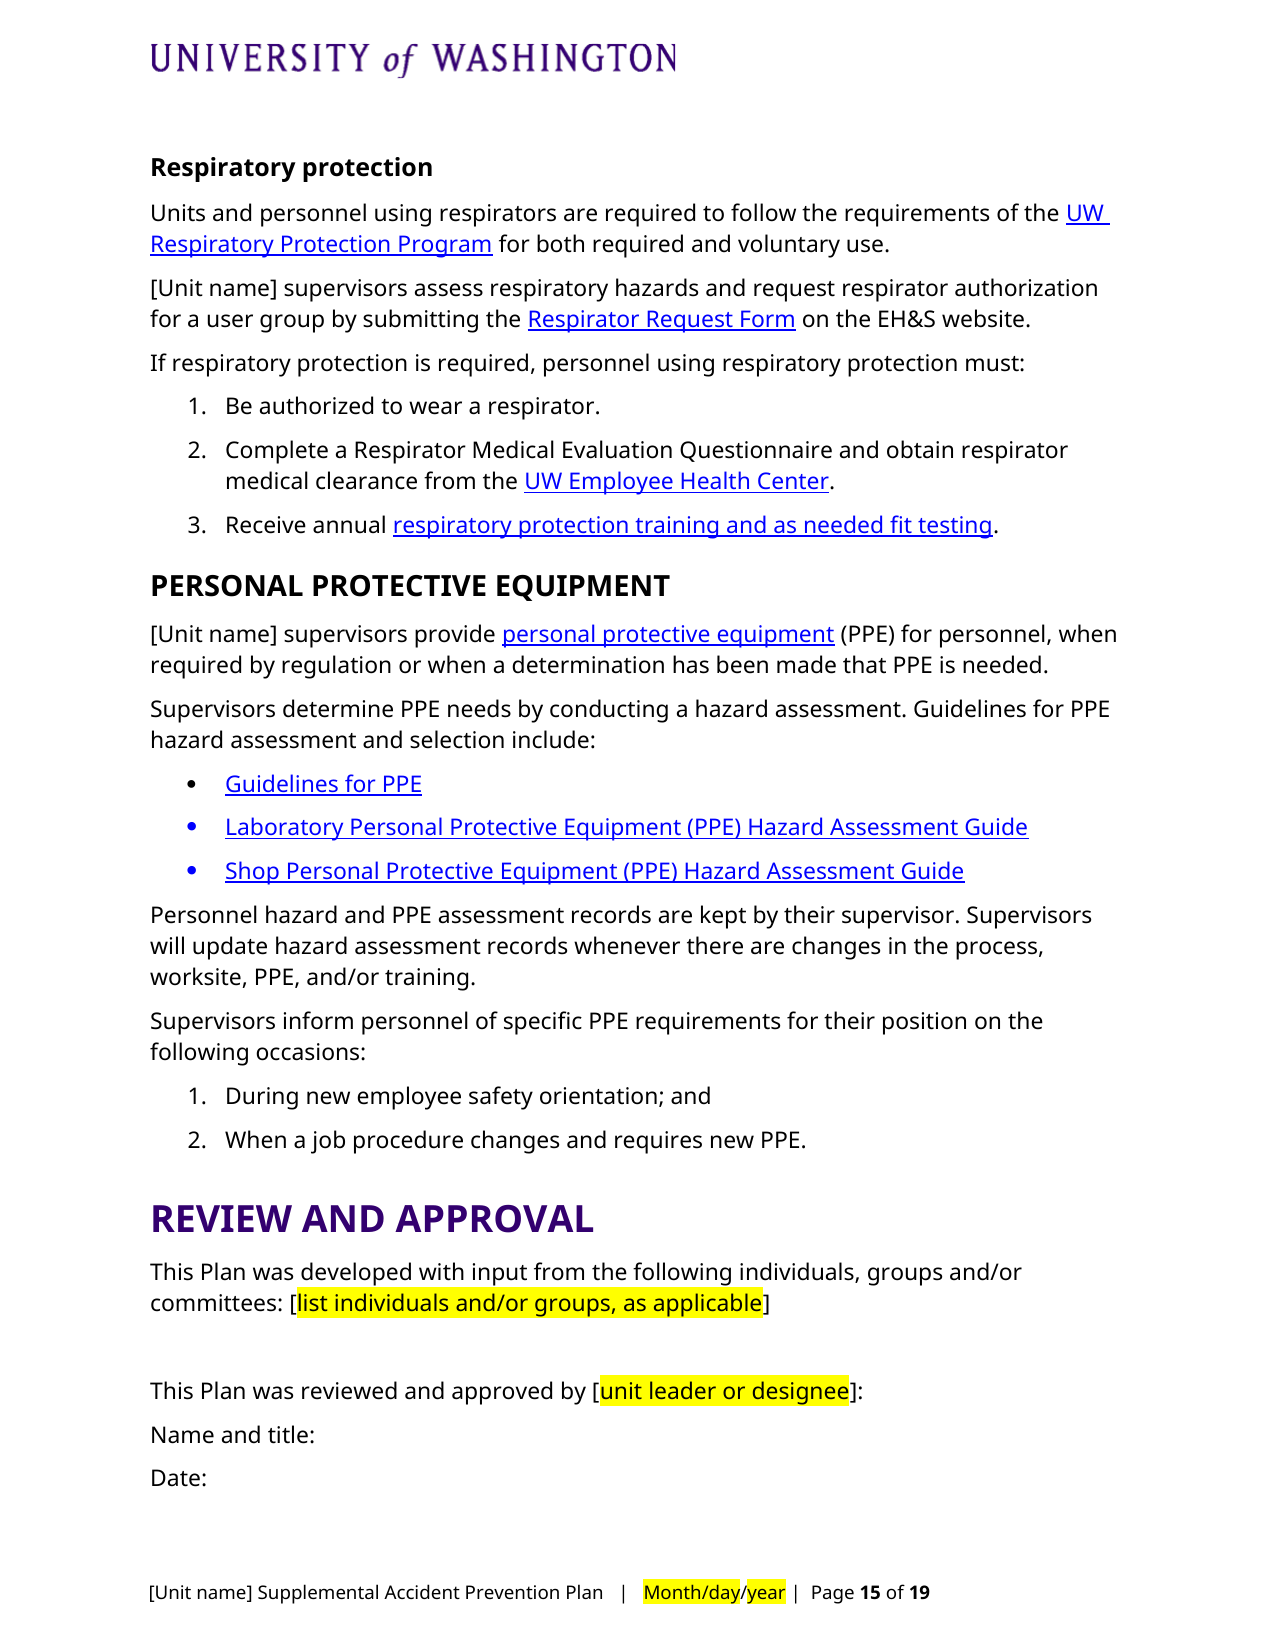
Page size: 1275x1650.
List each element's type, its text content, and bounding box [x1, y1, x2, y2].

text Units and personnel using respirators are required to follow the requirements of the UW Respiratory Protection Program for both required and voluntary use. [150, 197, 1125, 259]
subtitle Personal protective equipment [150, 565, 1125, 605]
subtitle REVIEW AND APPROVAL [150, 1192, 1125, 1243]
text This Plan was reviewed and approved by [unit leader or designee]: [849, 1375, 1125, 1406]
text Supervisors determine PPE needs by conducting a hazard assessment. Guidelines for PPE hazard assessment and selection include: [150, 692, 1125, 755]
subtitle Respiratory protection [150, 150, 1125, 184]
text If respiratory protection is required, personnel using respiratory protection must: [150, 347, 1125, 378]
text Date: [150, 1462, 1125, 1493]
text [Unit name] supervisors assess respiratory hazards and request respirator authorization for a user group by submitting the Respirator Request Form on the EH&S website. [150, 272, 1125, 334]
text Personnel hazard and PPE assessment records are kept by their supervisor. Supervisors will update hazard assessment records whenever there are changes in the process, worksite, PPE, and/or training. [150, 899, 1125, 992]
list Shop Personal Protective Equipment (PPE) Hazard Assessment Guide [187, 855, 1125, 886]
list Receive annual respiratory protection training and as needed fit testing. [187, 509, 1125, 540]
list Complete a Respirator Medical Evaluation Questionnaire and obtain respirator medical clearance from the UW Employee Health Center. [187, 434, 1125, 497]
list Be authorized to wear a respirator. [187, 390, 1125, 422]
text Supervisors inform personnel of specific PPE requirements for their position on the following occasions: [150, 1005, 1125, 1067]
list During new employee safety orientation; and [187, 1080, 1125, 1111]
text This Plan was reviewed and approved by [unit leader or designee]: [150, 1375, 600, 1406]
list Guidelines for PPE [187, 767, 1125, 799]
text Name and title: [150, 1418, 1125, 1450]
list Laboratory Personal Protective Equipment (PPE) Hazard Assessment Guide [187, 811, 1125, 842]
text [Unit name] supervisors provide personal protective equipment (PPE) for personnel, when required by regulation or when a determination has been made that PPE is needed. [150, 617, 1125, 680]
text This Plan was developed with input from the following individuals, groups and/or committees: [list individuals and/or groups, as applicable] [150, 1256, 1125, 1318]
picture [150, 43, 674, 78]
list When a job procedure changes and requires new PPE. [187, 1124, 1125, 1155]
